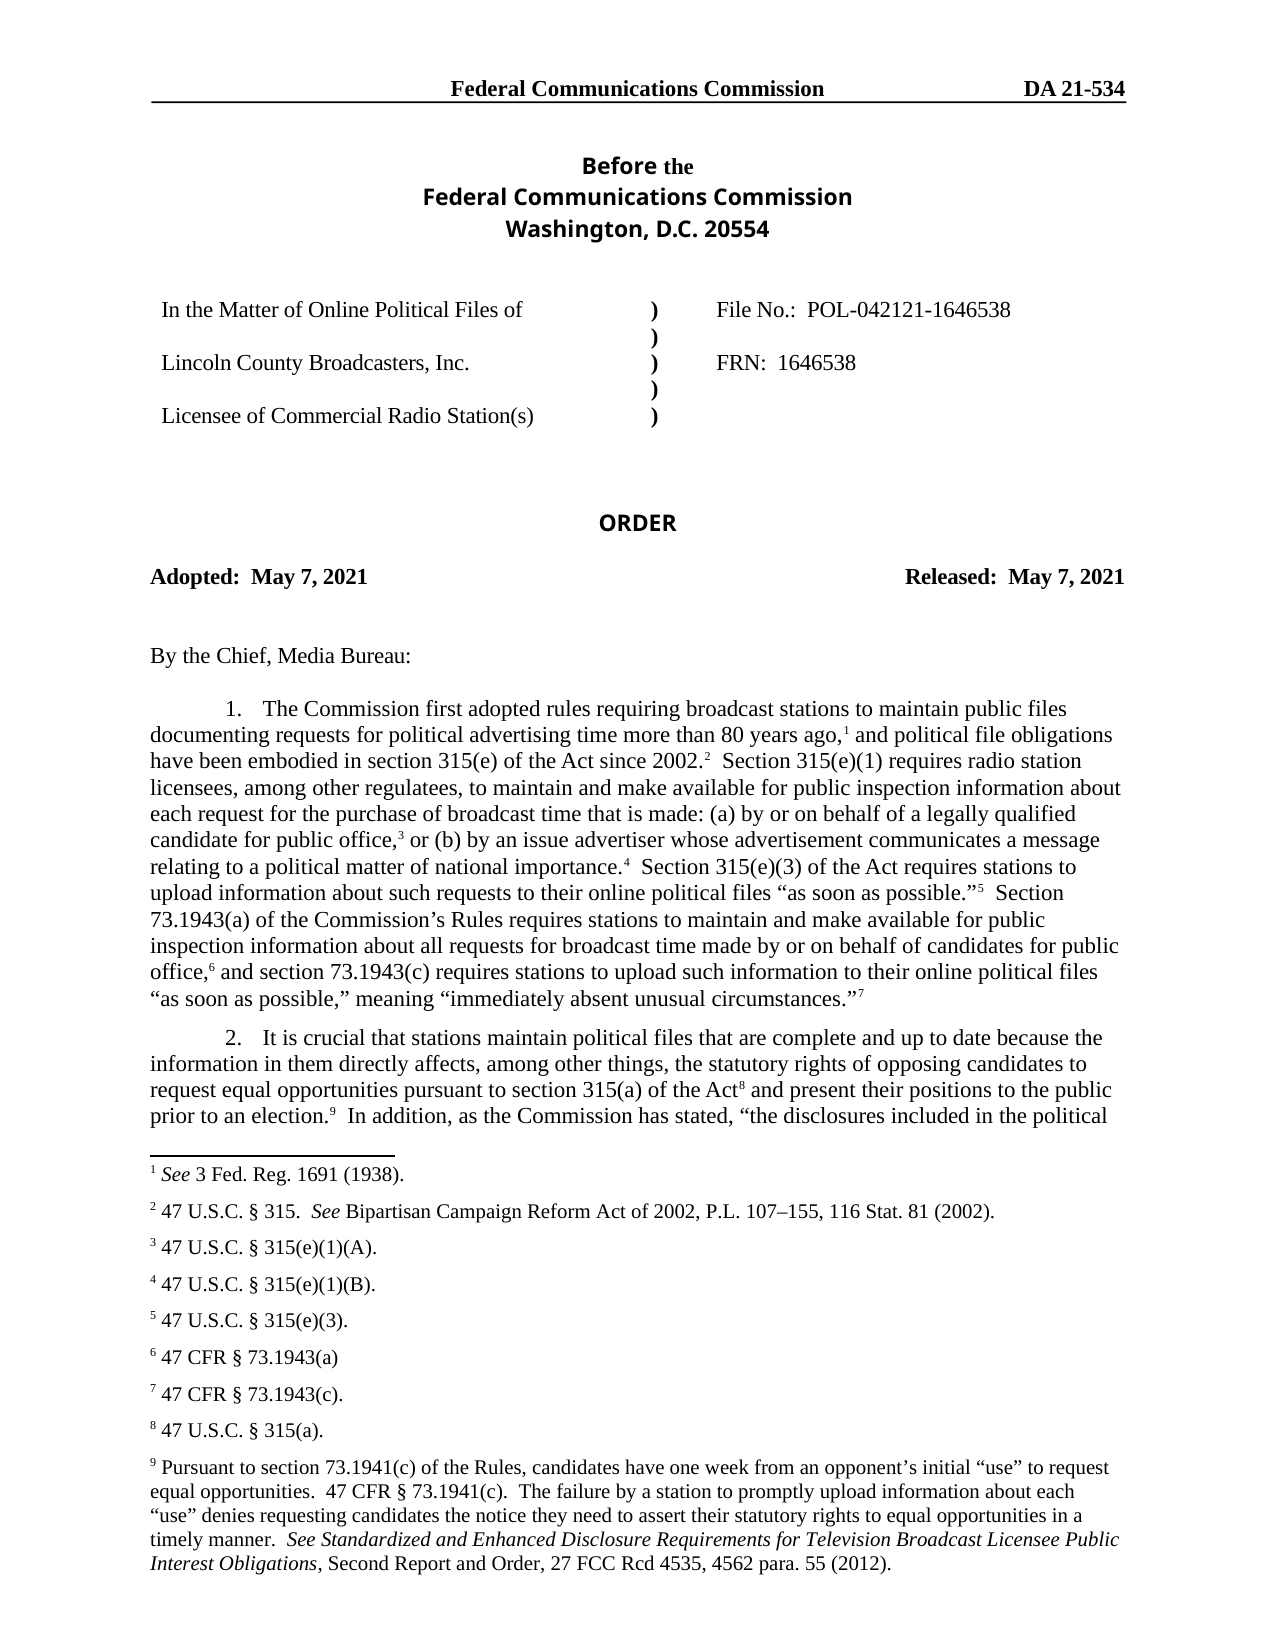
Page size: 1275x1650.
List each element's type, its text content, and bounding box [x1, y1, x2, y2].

list It is crucial that stations maintain political files that are complete and up to date because the information in them directly affects, among other things, the statutory rights of opposing candidates to request equal opportunities pursuant to section 315(a) of the Act and present their positions to the public prior to an election. In addition, as the Commission has stated, “the disclosures included in the political file further the First Amendment’s goal of an informed electorate that is able to evaluate the validity of messages and hold accountable the interests that disseminate political advocacy.” [150, 1023, 1125, 1129]
list The Commission first adopted rules requiring broadcast stations to maintain public files documenting requests for political advertising time more than 80 years ago, and political file obligations have been embodied in section 315(e) of the Act since 2002. Section 315(e)(1) requires radio station licensees, among other regulatees, to maintain and make available for public inspection information about each request for the purchase of broadcast time that is made: (a) by or on behalf of a legally qualified candidate for public office, or (b) by an issue advertiser whose advertisement communicates a message relating to a political matter of national importance. Section 315(e)(3) of the Act requires stations to upload information about such requests to their online political files “as soon as possible.” Section 73.1943(a) of the Commission’s Rules requires stations to maintain and make available for public inspection information about all requests for broadcast time made by or on behalf of candidates for public office, and section 73.1943(c) requires stations to upload such information to their online political files “as soon as possible,” meaning “immediately absent unusual circumstances.” [150, 695, 1125, 1011]
text Order [150, 507, 1125, 538]
table_header In the Matter of Online Political Files of Lincoln County Broadcasters, Inc. Licensee of Commercial Radio Station(s) [150, 296, 639, 481]
table_header ) ) ) ) ) [639, 296, 705, 481]
text Adopted: May 7, 2021 Released: May 7, 2021 [150, 565, 1125, 589]
table_header File No.: POL-042121-1646538 FRN: 1646538 [705, 296, 1147, 481]
text By the Chief, Media Bureau: [150, 642, 1125, 668]
text Washington, D.C. 20554 [150, 212, 1125, 244]
text Federal Communications Commission [150, 181, 1125, 212]
text Before the [150, 150, 1125, 181]
